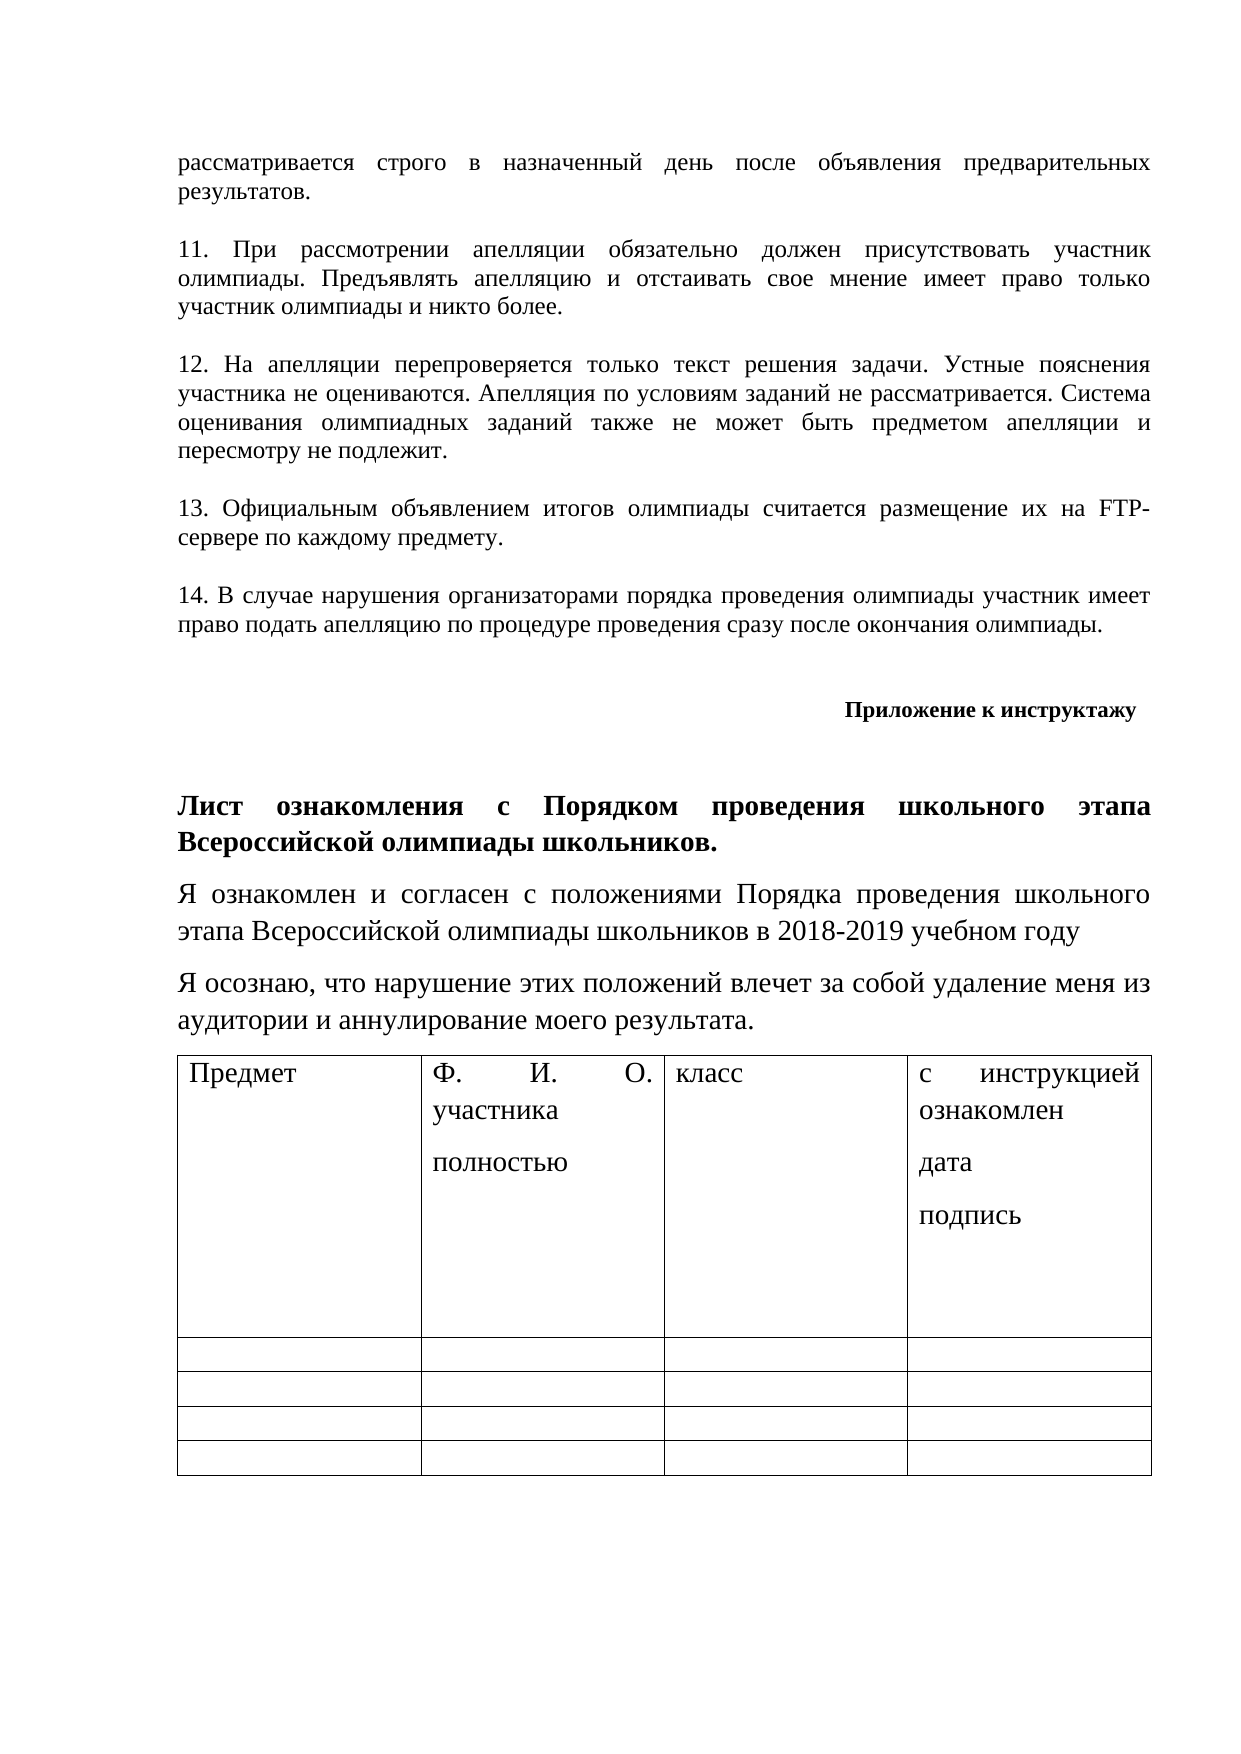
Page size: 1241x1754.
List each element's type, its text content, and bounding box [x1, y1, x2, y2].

table_header Предмет [178, 1056, 421, 1337]
table_cell [665, 1338, 907, 1371]
text Приложение к инструктажу [177, 696, 1152, 722]
text Я ознакомлен и согласен с положениями Порядка проведения школьного этапа Всероссийской олимпиады школьников в 2018-2019 учебном году [177, 877, 1152, 946]
table_cell [665, 1372, 907, 1406]
text Лист ознакомления с Порядком проведения школьного этапа Всероссийской олимпиады школьников. [177, 788, 1152, 857]
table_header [178, 118, 1152, 696]
table_cell [665, 1441, 907, 1475]
table_cell [908, 1441, 1151, 1475]
table_cell [908, 1372, 1151, 1406]
table_cell [178, 1372, 421, 1406]
table_cell [178, 1441, 421, 1475]
table_cell [422, 1372, 664, 1406]
table_cell [178, 1407, 421, 1440]
table_cell [665, 1407, 907, 1440]
table_header с инструкцией ознакомлен дата подпись [908, 1056, 1151, 1337]
text Я осознаю, что нарушение этих положений влечет за собой удаление меня из аудитории и аннулирование моего результата. [177, 966, 1152, 1035]
table_header класс [665, 1056, 907, 1337]
table_cell [422, 1338, 664, 1371]
table_cell [908, 1407, 1151, 1440]
table_cell [908, 1338, 1151, 1371]
table_header Ф. И. О. участника полностью [422, 1056, 664, 1337]
table_cell [178, 1338, 421, 1371]
table_cell [422, 1407, 664, 1440]
table_cell [422, 1441, 664, 1475]
